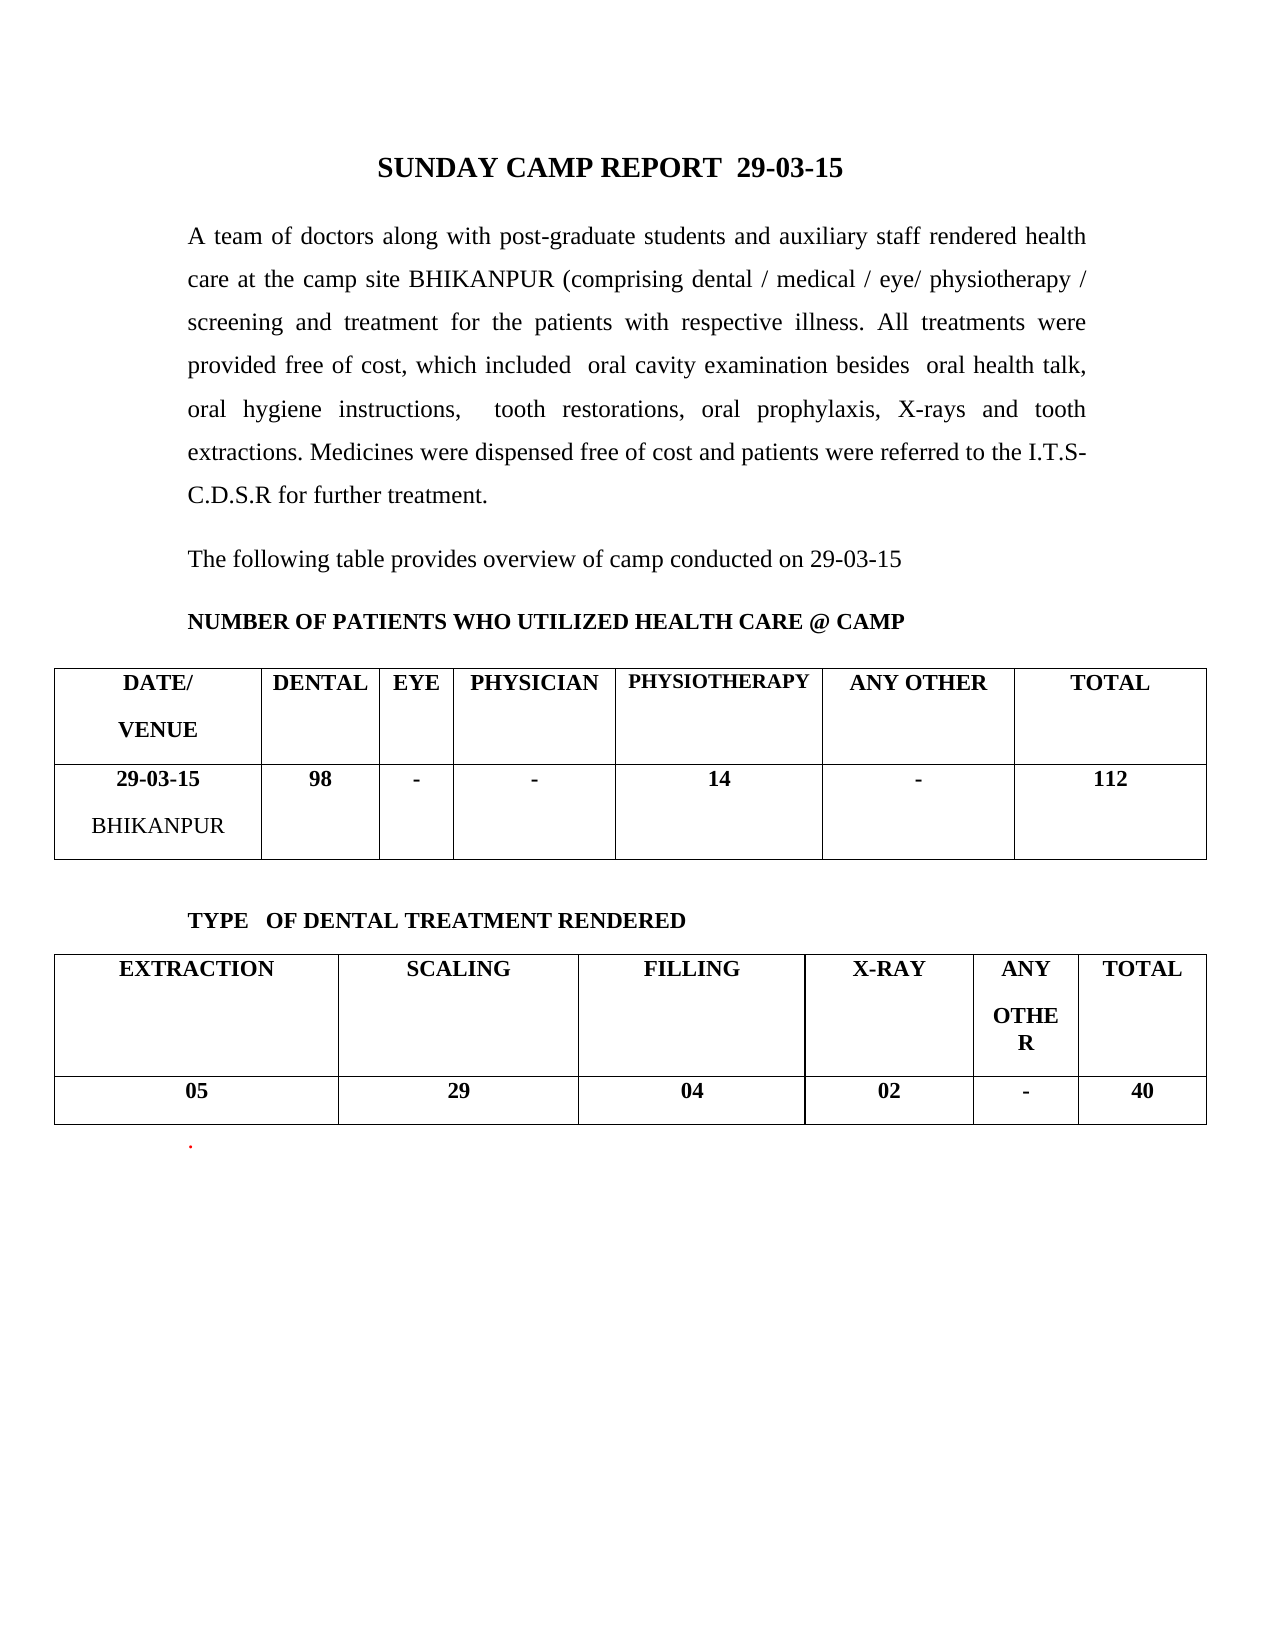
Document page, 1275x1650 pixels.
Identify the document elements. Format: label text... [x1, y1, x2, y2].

table_cell 29-03-15 BHIKANPUR [55, 765, 261, 859]
table_cell - [454, 765, 615, 859]
table_cell 04 [579, 1077, 804, 1124]
table_header TOTAL [1015, 669, 1206, 763]
table_header EYE [380, 669, 453, 763]
table_cell - [823, 765, 1014, 859]
table_header DENTAL [262, 669, 379, 763]
table_cell 98 [262, 765, 379, 859]
table_header X-RAY [806, 955, 973, 1076]
table_header TOTAL [1079, 955, 1206, 1076]
table_header PHYSICIAN [454, 669, 615, 763]
text TYPE OF DENTAL TREATMENT RENDERED [187, 907, 1087, 933]
table_header DATE/ VENUE [55, 669, 261, 763]
table_cell 29 [339, 1077, 578, 1124]
table_cell - [380, 765, 453, 859]
table_cell - [974, 1077, 1078, 1124]
table_header PHYSIOTHERAPY [616, 669, 822, 763]
table_cell 02 [806, 1077, 973, 1124]
table_cell 14 [616, 765, 822, 859]
text SUNDAY CAMP REPORT 29-03-15 [187, 150, 1087, 183]
text The following table provides overview of camp conducted on 29-03-15 [187, 544, 1087, 573]
table_header FILLING [579, 955, 804, 1076]
table_header ANY OTHER [823, 669, 1014, 763]
text NUMBER OF PATIENTS WHO UTILIZED HEALTH CARE @ CAMP [187, 608, 1087, 634]
table_header SCALING [339, 955, 578, 1076]
table_header ANY OTHER [974, 955, 1078, 1076]
table_cell 112 [1015, 765, 1206, 859]
table_cell 05 [55, 1077, 338, 1124]
table_header EXTRACTION [55, 955, 338, 1076]
text . [187, 1125, 1087, 1154]
table_cell 40 [1079, 1077, 1206, 1124]
text A team of doctors along with post-graduate students and auxiliary staff rendered health care at the camp site BHIKANPUR (comprising dental / medical / eye/ physiotherapy / screening and treatment for the patients with respective illness. All treatments were provided free of cost, which included oral cavity examination besides oral health talk, oral hygiene instructions, tooth restorations, oral prophylaxis, X-rays and tooth extractions. Medicines were dispensed free of cost and patients were referred to the I.T.S-C.D.S.R for further treatment. [187, 221, 1087, 509]
